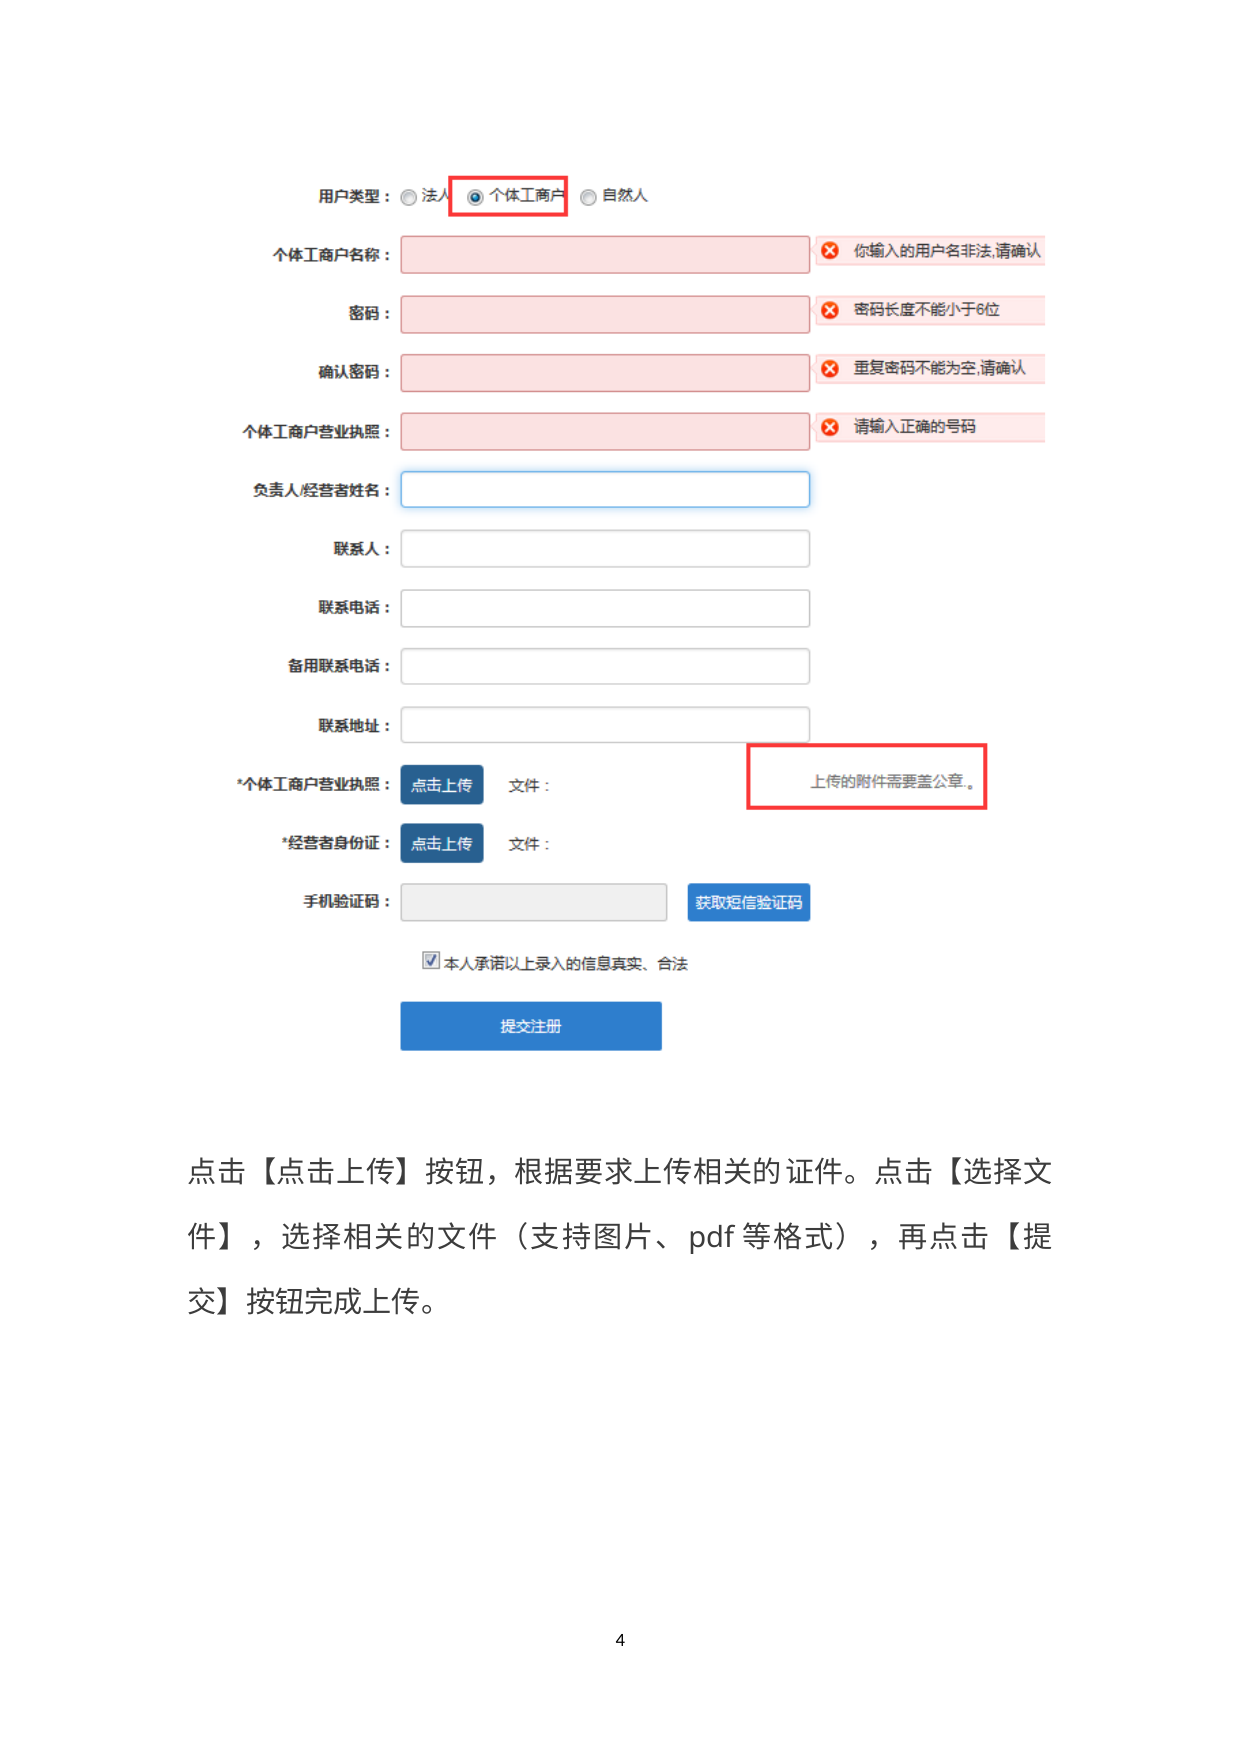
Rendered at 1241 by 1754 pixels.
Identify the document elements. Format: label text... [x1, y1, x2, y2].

text 点击【点击上传】按钮，根据要求上传相关的证件。点击【选择文件】，选择相关的文件（支持图片、pdf等格式），再点击【提交】按钮完成上传。 [187, 1137, 1053, 1332]
picture [187, 162, 1046, 1059]
